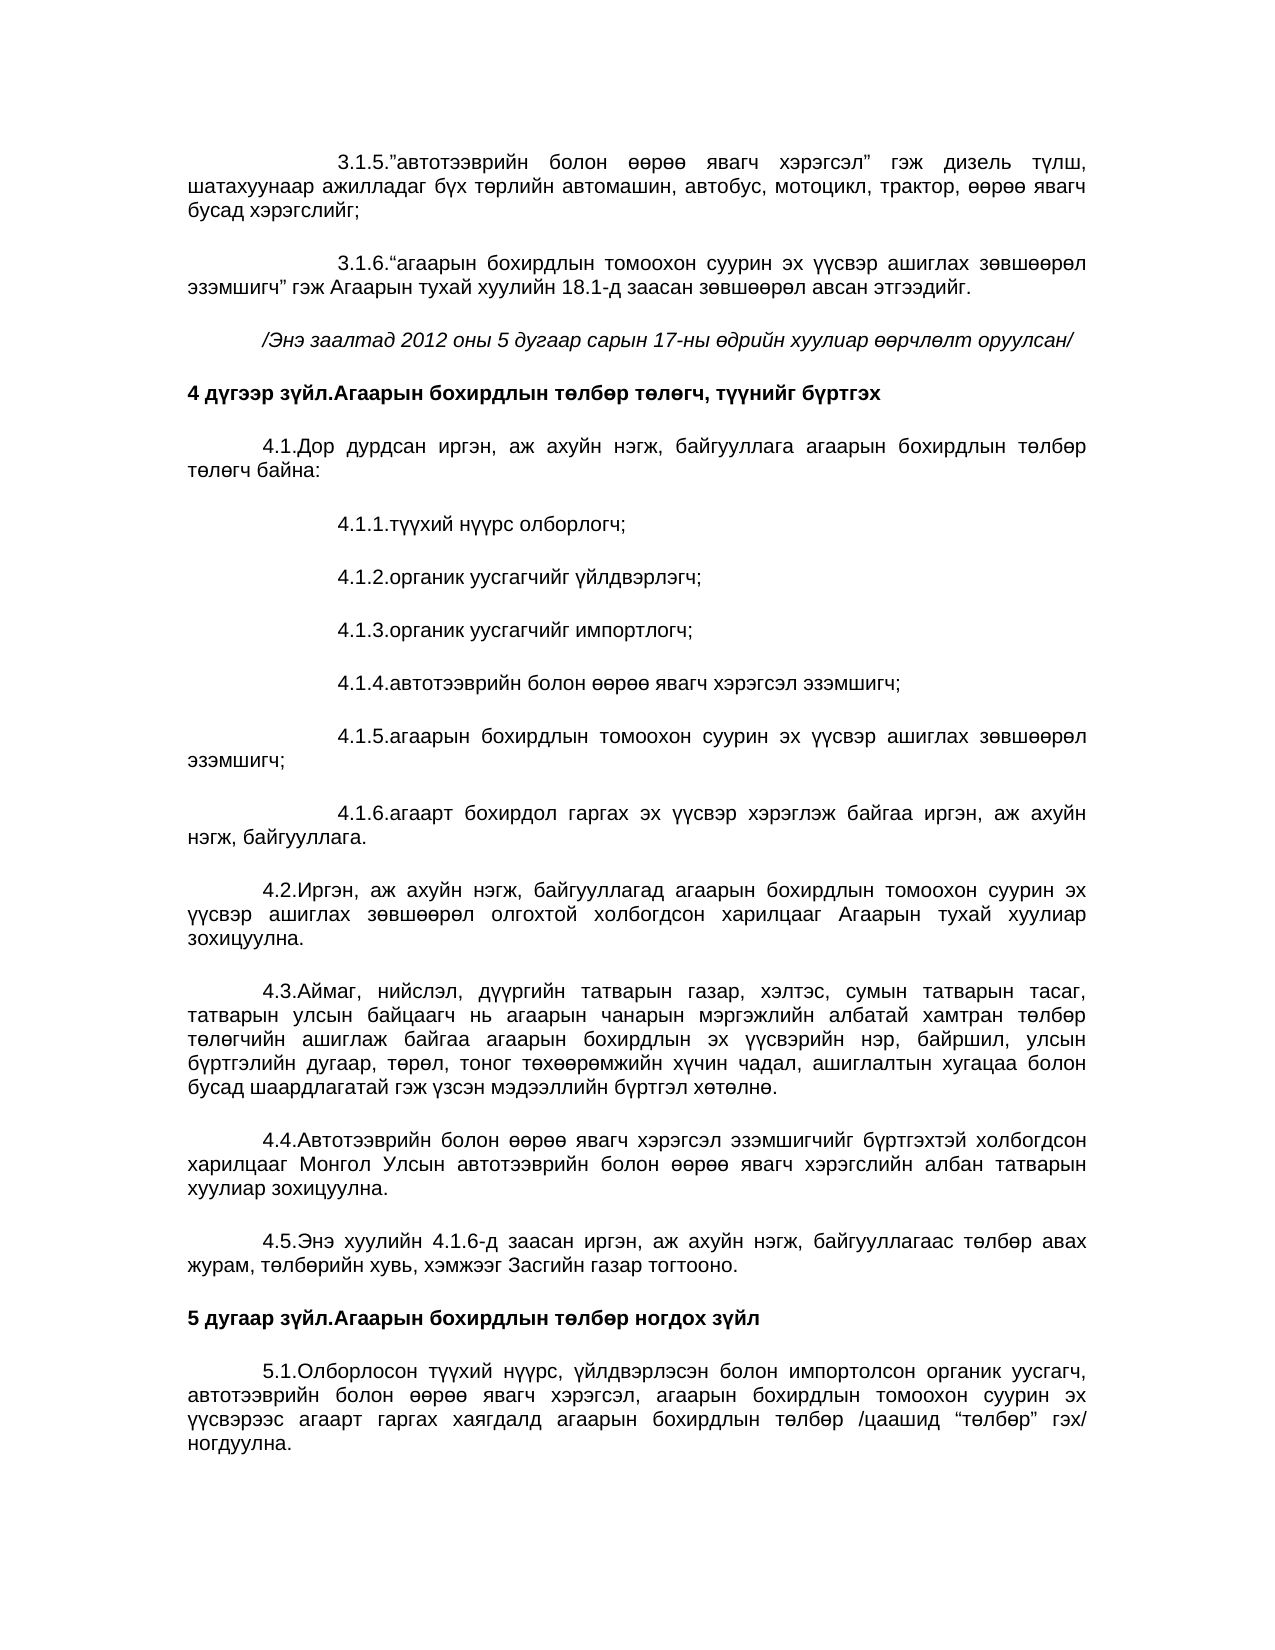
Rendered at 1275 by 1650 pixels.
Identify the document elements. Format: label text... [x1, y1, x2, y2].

text 4 дүгээр зүйл.Агаарын бохирдлын төлбөр төлөгч, түүнийг бүртгэх [187, 381, 1087, 405]
text 4.4.Автотээврийн болон өөрөө явагч хэрэгсэл эзэмшигчийг бүртгэхтэй холбогдсон харилцааг Монгол Улсын автотээврийн болон өөрөө явагч хэрэгслийн албан татварын хуулиар зохицуулна. [187, 1128, 1087, 1200]
text 3.1.5.”автотээврийн болон өөрөө явагч хэрэгсэл” гэж дизель түлш, шатахуунаар ажилладаг бүх төрлийн автомашин, автобус, мотоцикл, трактор, өөрөө явагч бусад хэрэгслийг; [187, 150, 1087, 222]
text 4.1.6.агаарт бохирдол гаргах эх үүсвэр хэрэглэж байгаа иргэн, аж ахуйн нэгж, байгууллага. [187, 801, 1087, 849]
text /Энэ заалтад 2012 оны 5 дугаар сарын 17-ны өдрийн хуулиар өөрчлөлт оруулсан/ [187, 328, 1087, 352]
text 4.1.1.түүхий нүүрс олборлогч; [187, 511, 1087, 535]
text 4.1.3.органик уусгагчийг импортлогч; [187, 618, 1087, 642]
text 4.2.Иргэн, аж ахуйн нэгж, байгууллагад агаарын бохирдлын томоохон суурин эх үүсвэр ашиглах зөвшөөрөл олгохтой холбогдсон харилцааг Агаарын тухай хуулиар зохицуулна. [187, 878, 1087, 950]
text 5.1.Олборлосон түүхий нүүрс, үйлдвэрлэсэн болон импортолсон органик уусгагч, автотээврийн болон өөрөө явагч хэрэгсэл, агаарын бохирдлын томоохон суурин эх үүсвэрээс агаарт гаргах хаягдалд агаарын бохирдлын төлбөр /цаашид “төлбөр” гэх/ ногдуулна. [187, 1359, 1087, 1455]
text 4.3.Аймаг, нийслэл, дүүргийн татварын газар, хэлтэс, сумын татварын тасаг, татварын улсын байцаагч нь агаарын чанарын мэргэжлийн албатай хамтран төлбөр төлөгчийн ашиглаж байгаа агаарын бохирдлын эх үүсвэрийн нэр, байршил, улсын бүртгэлийн дугаар, төрөл, тоног төхөөрөмжийн хүчин чадал, ашиглалтын хугацаа болон бусад шаардлагатай гэж үзсэн мэдээллийн бүртгэл хөтөлнө. [187, 979, 1087, 1099]
text 5 дугаар зүйл.Агаарын бохирдлын төлбөр ногдох зүйл [187, 1306, 1087, 1330]
text 4.5.Энэ хуулийн 4.1.6-д заасан иргэн, аж ахуйн нэгж, байгууллагаас төлбөр авах журам, төлбөрийн хувь, хэмжээг Засгийн газар тогтооно. [187, 1229, 1087, 1277]
text 4.1.Дoр дурдсан иргэн, аж ахуйн нэгж, байгууллага агаарын бохирдлын төлбөр төлөгч байна: [187, 434, 1087, 482]
text 4.1.5.агаарын бохирдлын томоохон суурин эх үүсвэр ашиглах зөвшөөрөл эзэмшигч; [187, 724, 1087, 772]
text 4.1.2.органик уусгагчийг үйлдвэрлэгч; [187, 564, 1087, 588]
text 3.1.6.“агаарын бохирдлын томоохон суурин эх үүсвэр ашиглах зөвшөөрөл эзэмшигч” гэж Агаарын тухай хуулийн 18.1-д заасан зөвшөөрөл авсан этгээдийг. [187, 251, 1087, 299]
text 4.1.4.автотээврийн болон өөрөө явагч хэрэгсэл эзэмшигч; [187, 671, 1087, 695]
